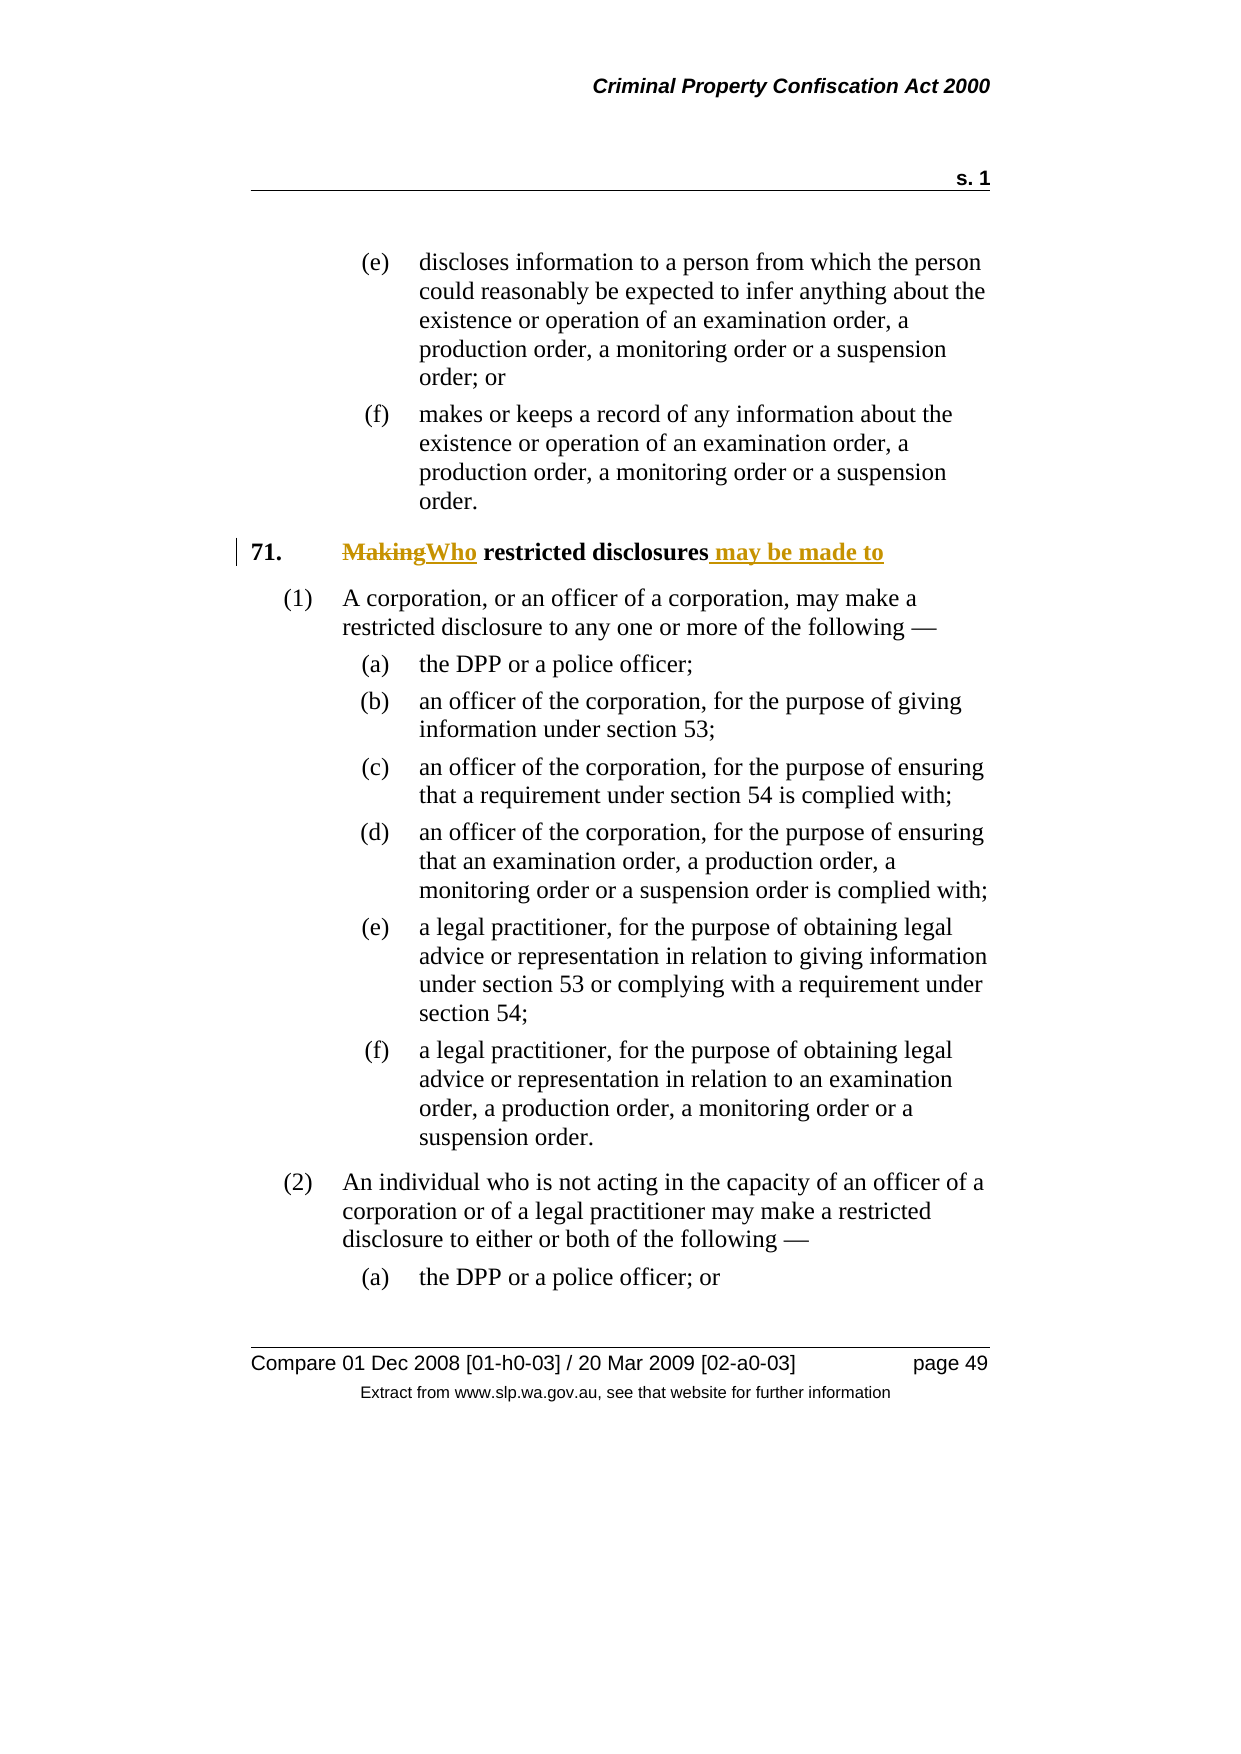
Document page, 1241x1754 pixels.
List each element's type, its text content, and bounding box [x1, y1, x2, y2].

text (f) makes or keeps a record of any information about the existence or operation of an examination order, a production order, a monitoring order or a suspension order. [251, 399, 990, 514]
text (a) the DPP or a police officer; or [251, 1262, 990, 1290]
subtitle 71. restricted disclosures [251, 537, 990, 566]
text (c) an officer of the corporation, for the purpose of ensuring that a requirement under section 54 is complied with; [251, 752, 990, 809]
text (1) A corporation, or an officer of a corporation, may make a restricted disclosure to any one or more of the following — [251, 583, 990, 640]
text (e) a legal practitioner, for the purpose of obtaining legal advice or representation in relation to giving information under section 53 or complying with a requirement under section 54; [251, 912, 990, 1027]
text (e) discloses information to a person from which the person could reasonably be expected to infer anything about the existence or operation of an examination order, a production order, a monitoring order or a suspension order; or [251, 247, 990, 391]
text (a) the DPP or a police officer; [251, 649, 990, 677]
text (d) an officer of the corporation, for the purpose of ensuring that an examination order, a production order, a monitoring order or a suspension order is complied with; [251, 817, 990, 904]
text (b) an officer of the corporation, for the purpose of giving information under section 53; [251, 686, 990, 743]
text (f) a legal practitioner, for the purpose of obtaining legal advice or representation in relation to an examination order, a production order, a monitoring order or a suspension order. [251, 1035, 990, 1150]
text (2) An individual who is not acting in the capacity of an officer of a corporation or of a legal practitioner may make a restricted disclosure to either or both of the following — [251, 1167, 990, 1253]
